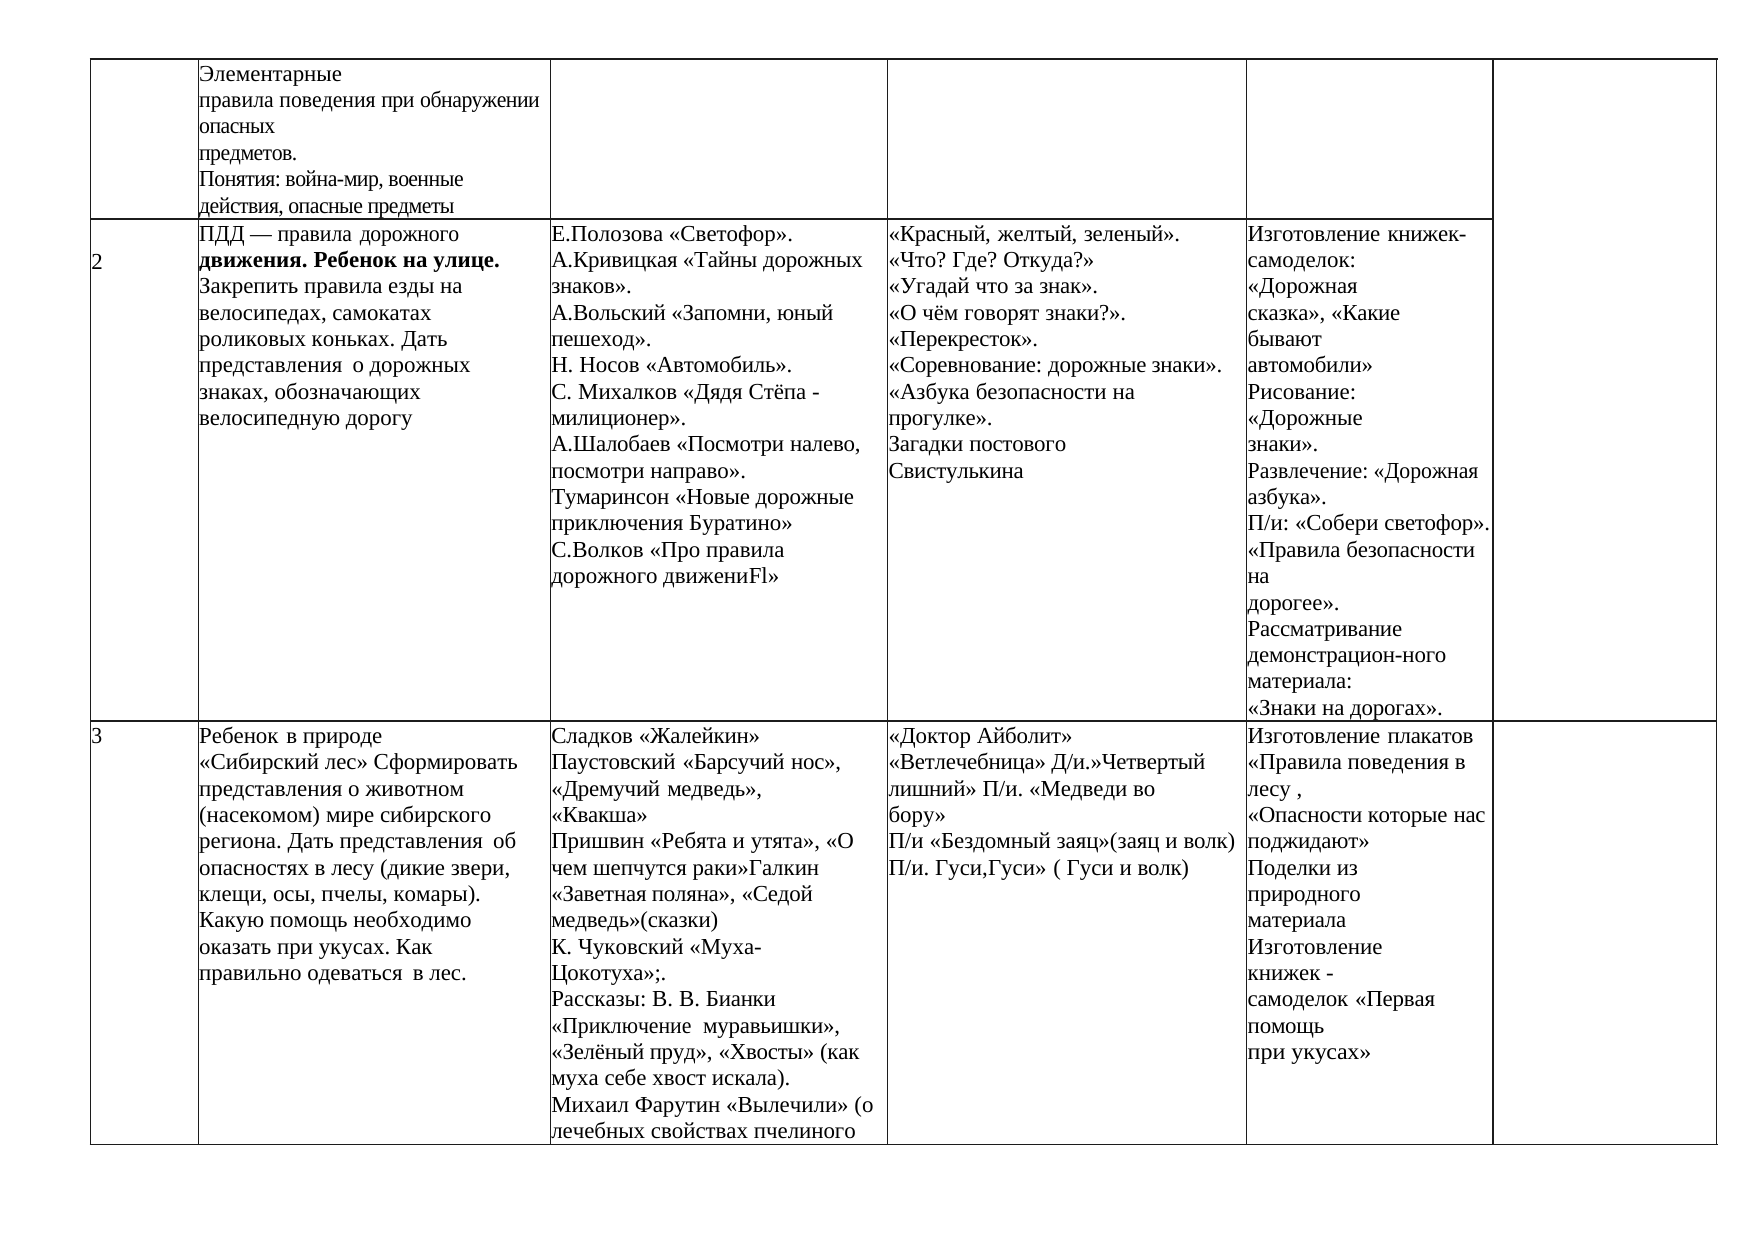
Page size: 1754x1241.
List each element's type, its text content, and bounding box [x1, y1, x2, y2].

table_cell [1247, 722, 1492, 1143]
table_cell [1247, 60, 1492, 218]
table_cell 2 [91, 220, 198, 720]
table_cell [1494, 722, 1716, 1143]
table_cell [199, 722, 550, 1143]
table_cell Изготовление книжек- самоделок: «Дорожная сказка», «Какие бывают автомобили» Рисование: «Дорожные знаки». Развлечение: «Дорожная азбука». П/и: «Собери светофор». «Правила безопасности на дорогеe». Рассматривание демонстрацион-ного материала: «Знаки на дорогах». [1247, 220, 1492, 720]
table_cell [551, 722, 887, 1143]
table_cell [888, 722, 1246, 1143]
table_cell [551, 60, 887, 218]
table_cell ПДД — правила дорожного движения. Ребенок на улице. Закрепить правила езды на велосипедах, самокатах роликовых коньках. Дать представления о дорожных знаках, обозначающих велосипедную дорогу [199, 220, 550, 720]
table_cell 1 [91, 60, 198, 218]
table_cell Е.Полозова «Светофор». А.Кривицкая «Тайны дорожных знаков». А.Вольский «Запомни, юный пешеход». Н. Носов «Автомобиль». С. Михалков «Дядя Стёпа - милиционер». А.Шалобаев «Посмотри налево, посмотри направо». Тумаринсон «Новые дорожные приключения Буратино» С.Волков «Про правила дорожного движениFl» [551, 220, 887, 720]
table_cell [888, 60, 1246, 218]
table_cell «Красный, желтый, зеленый». «Что? Где? Откуда?» «Угадай что за знак». «О чём говорят знаки?». «Перекресток». «Соревнование: дорожные знаки». «Азбука безопасности на прогулке». Загадки постового Свистулькина [888, 220, 1246, 720]
table_cell 3 [91, 722, 198, 1143]
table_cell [199, 60, 550, 218]
